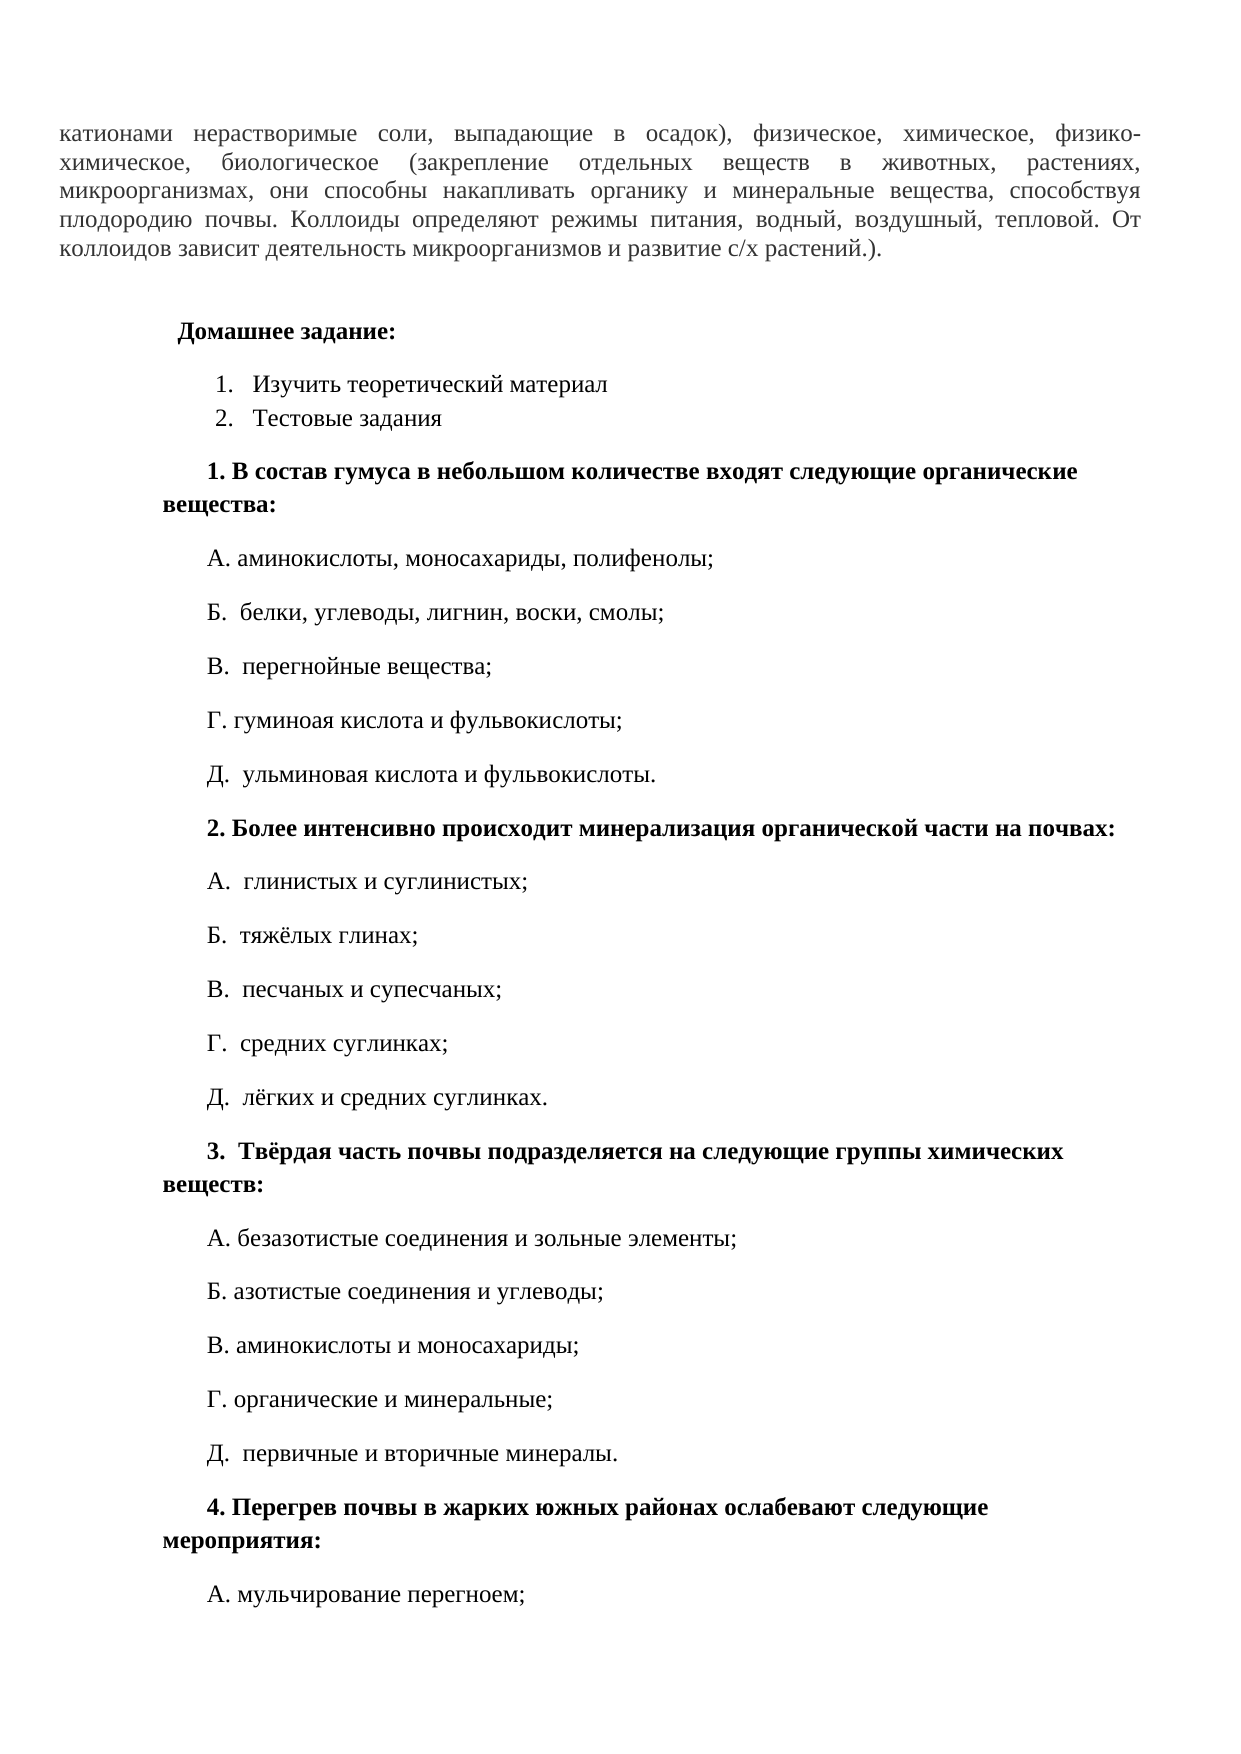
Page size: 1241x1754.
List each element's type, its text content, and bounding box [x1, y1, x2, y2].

text Г. органические и минеральные; [162, 1384, 1152, 1413]
text 2. Более интенсивно происходит минерализация органической части на почвах: [162, 813, 1152, 841]
text А. аминокислоты, моносахариды, полифенолы; [162, 543, 1152, 572]
text 1. В состав гумуса в небольшом количестве входят следующие органические вещества: [162, 456, 1152, 518]
text А. мульчирование перегноем; [162, 1579, 1152, 1607]
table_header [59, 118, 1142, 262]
text В. перегнойные вещества; [162, 651, 1152, 680]
list Тестовые задания [215, 403, 1152, 431]
text Г. средних суглинках; [162, 1028, 1152, 1057]
text Б. азотистые соединения и углеводы; [162, 1276, 1152, 1305]
text Б. белки, углеводы, лигнин, воски, смолы; [162, 597, 1152, 626]
text Б. тяжёлых глинах; [162, 920, 1152, 949]
text А. безазотистые соединения и зольные элементы; [162, 1223, 1152, 1251]
text 3. Твёрдая часть почвы подразделяется на следующие группы химических веществ: [162, 1136, 1152, 1197]
text Домашнее задание: [177, 316, 1152, 344]
text 4. Перегрев почвы в жарких южных районах ослабевают следующие мероприятия: [162, 1492, 1152, 1554]
text Д. ульминовая кислота и фульвокислоты. [162, 759, 1152, 787]
text В. аминокислоты и моносахариды; [162, 1330, 1152, 1359]
text В. песчаных и супесчаных; [162, 974, 1152, 1003]
text Д. лёгких и средних суглинках. [162, 1082, 1152, 1111]
text Г. гуминоая кислота и фульвокислоты; [162, 705, 1152, 734]
list Изучить теоретический материал [215, 369, 1152, 398]
text А. глинистых и суглинистых; [162, 866, 1152, 895]
text Д. первичные и вторичные минералы. [162, 1438, 1152, 1467]
